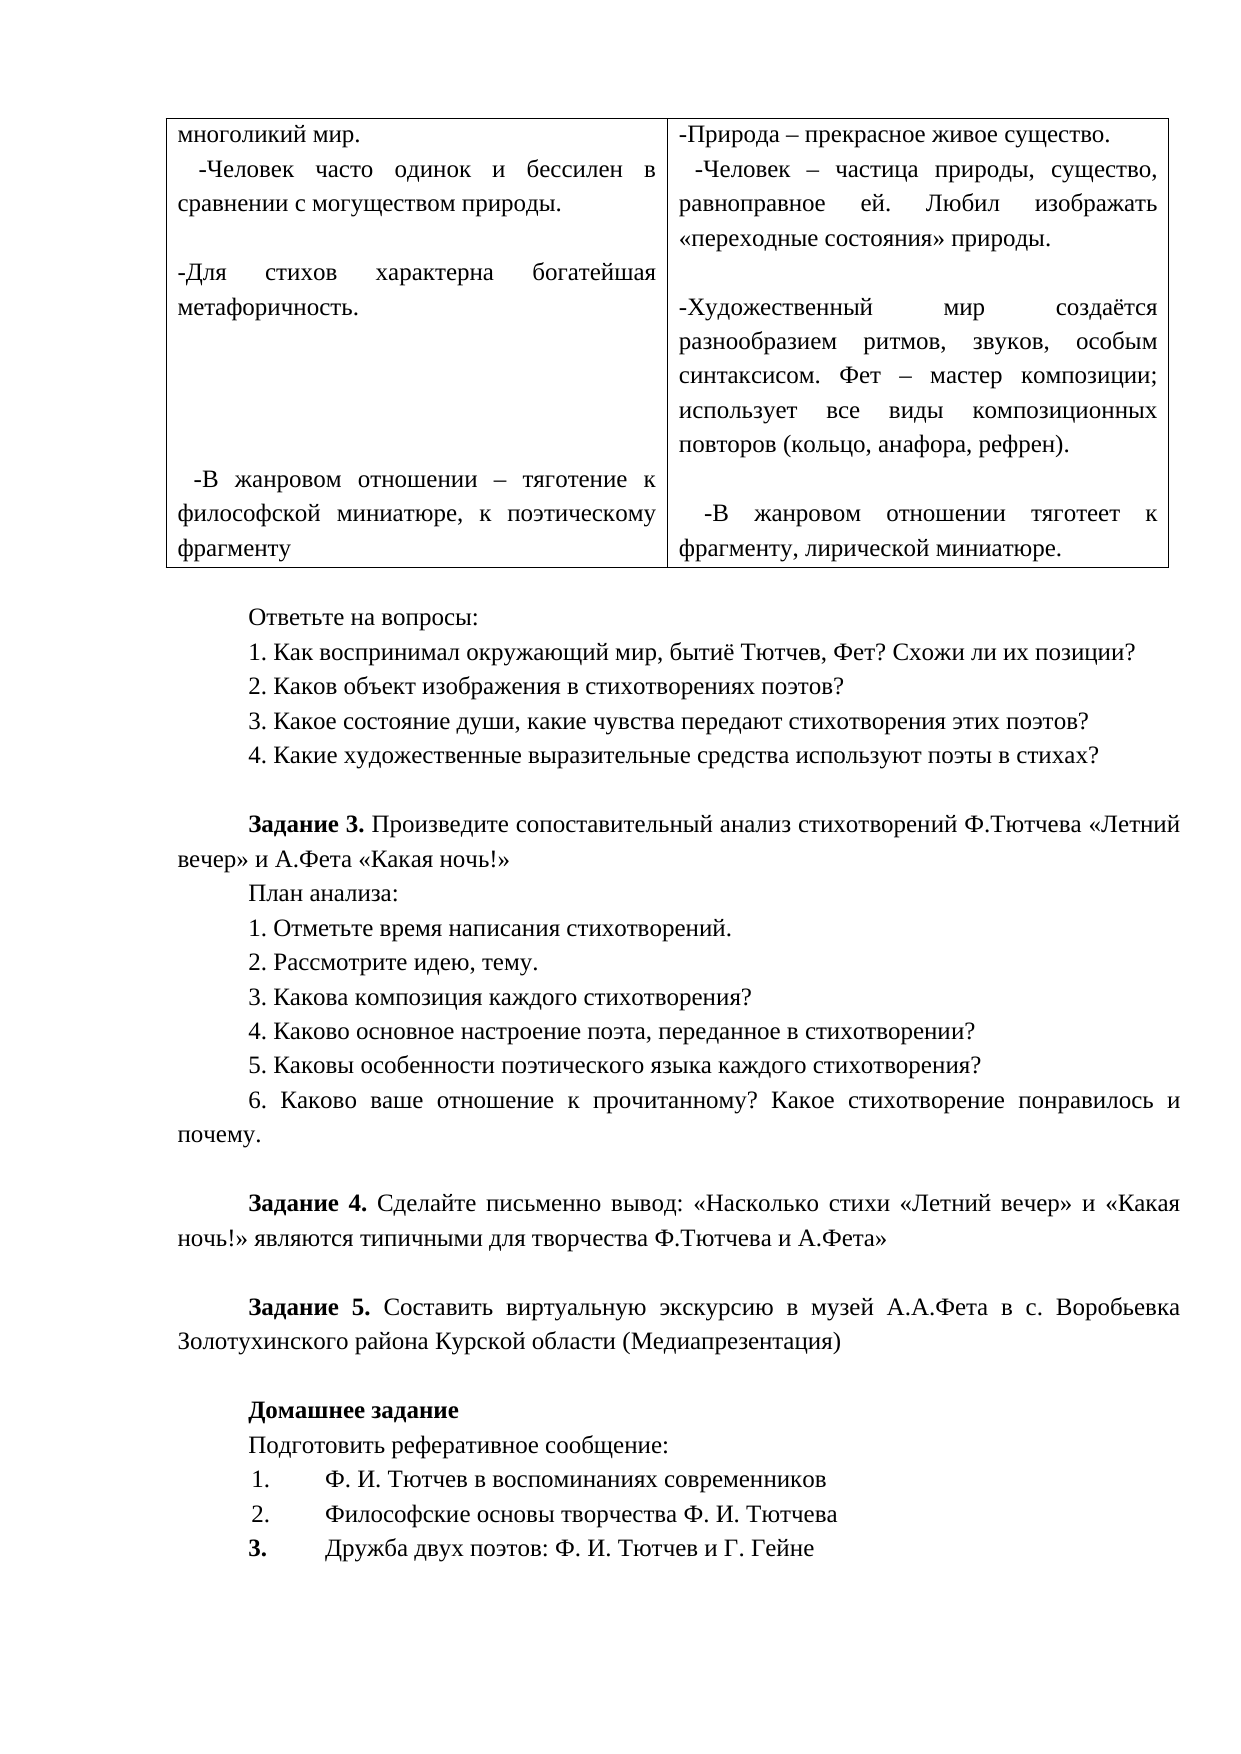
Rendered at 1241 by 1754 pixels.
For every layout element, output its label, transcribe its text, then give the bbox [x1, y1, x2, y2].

text Задание 5. Составить виртуальную экскурсию в музей А.А.Фета в с. Воробьевка Золотухинского района Курской области (Медиапрезентация) [177, 1292, 1181, 1355]
text Задание 3. Произведите сопоставительный анализ стихотворений Ф.Тютчева «Летний вечер» и А.Фета «Какая ночь!» [177, 809, 1181, 872]
text Задание 4. Сделайте письменно вывод: «Насколько стихи «Летний вечер» и «Какая ночь!» являются типичными для творчества Ф.Тютчева и А.Фета» [177, 1188, 1181, 1252]
list Философские основы творчества Ф. И. Тютчева [177, 1499, 1181, 1528]
text Ответьте на вопросы: [177, 602, 1181, 631]
list Ф. И. Тютчев в воспоминаниях современников [177, 1464, 1181, 1493]
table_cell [668, 119, 1168, 567]
text 1. Отметьте время написания стихотворений. [177, 913, 1181, 941]
text 3. Какова композиция каждого стихотворения? [177, 982, 1181, 1010]
text 2. Каков объект изображения в стихотворениях поэтов? [177, 671, 1181, 700]
text 2. Рассмотрите идею, тему. [177, 947, 1181, 976]
text План анализа: [177, 878, 1181, 907]
text 6. Каково ваше отношение к прочитанному? Какое стихотворение понравилось и почему. [177, 1085, 1181, 1148]
text Подготовить реферативное сообщение: [177, 1430, 1181, 1459]
list Дружба двух поэтов: Ф. И. Тютчев и Г. Гейне [177, 1533, 1181, 1562]
text 4. Какие художественные выразительные средства используют поэты в стихах? [177, 740, 1181, 769]
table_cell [167, 119, 667, 567]
text 5. Каковы особенности поэтического языка каждого стихотворения? [177, 1051, 1181, 1079]
text 1. Как воспринимал окружающий мир, бытиё Тютчев, Фет? Схожи ли их позиции? [177, 637, 1181, 666]
text Домашнее задание [177, 1395, 1181, 1424]
text 3. Какое состояние души, какие чувства передают стихотворения этих поэтов? [177, 706, 1181, 734]
text 4. Каково основное настроение поэта, переданное в стихотворении? [177, 1016, 1181, 1045]
